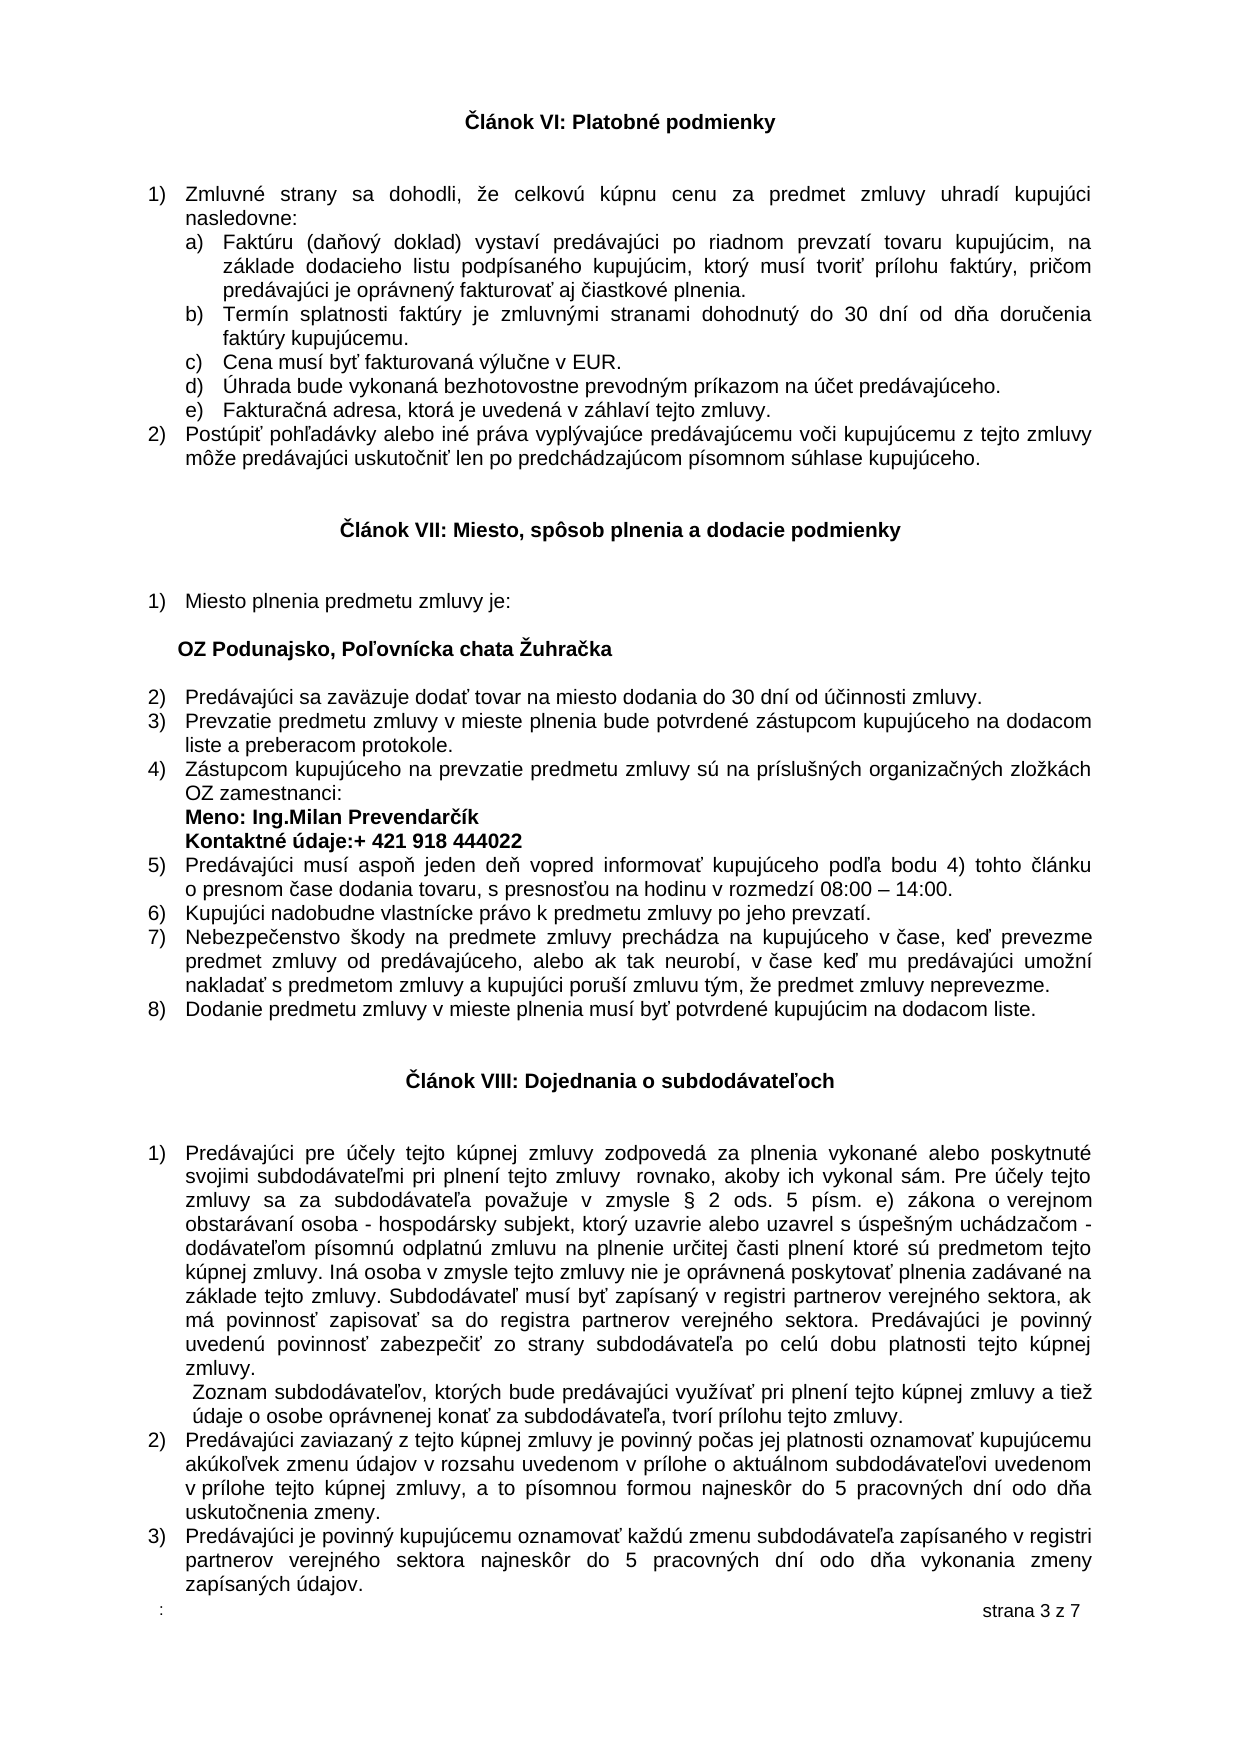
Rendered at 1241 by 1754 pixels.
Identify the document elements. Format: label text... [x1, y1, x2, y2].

list Postúpiť pohľadávky alebo iné práva vyplývajúce predávajúcemu voči kupujúcemu z tejto zmluvy môže predávajúci uskutočniť len po predchádzajúcom písomnom súhlase kupujúceho. [148, 422, 1093, 469]
list Faktúru (daňový doklad) vystaví predávajúci po riadnom prevzatí tovaru kupujúcim, na základe dodacieho listu podpísaného kupujúcim, ktorý musí tvoriť prílohu faktúry, pričom predávajúci je oprávnený fakturovať aj čiastkové plnenia. [185, 230, 1093, 302]
text Zoznam subdodávateľov, ktorých bude predávajúci využívať pri plnení tejto kúpnej zmluvy a tiež údaje o osobe oprávnenej konať za subdodávateľa, tvorí prílohu tejto zmluvy. [192, 1380, 1093, 1428]
text Meno: Ing.Milan Prevendarčík [185, 805, 1093, 829]
list Nebezpečenstvo škody na predmete zmluvy prechádza na kupujúceho v čase, keď prevezme predmet zmluvy od predávajúceho, alebo ak tak neurobí, v čase keď mu predávajúci umožní nakladať s predmetom zmluvy a kupujúci poruší zmluvu tým, že predmet zmluvy neprevezme. [148, 925, 1093, 997]
list Prevzatie predmetu zmluvy v mieste plnenia bude potvrdené zástupcom kupujúceho na dodacom liste a preberacom protokole. [148, 709, 1093, 757]
list Cena musí byť fakturovaná výlučne v EUR. [185, 350, 1093, 374]
list Predávajúci je povinný kupujúcemu oznamovať každú zmenu subdodávateľa zapísaného v registri partnerov verejného sektora najneskôr do 5 pracovných dní odo dňa vykonania zmeny zapísaných údajov. [148, 1524, 1093, 1596]
list Dodanie predmetu zmluvy v mieste plnenia musí byť potvrdené kupujúcim na dodacom liste. [148, 997, 1093, 1021]
list Kupujúci nadobudne vlastnícke právo k predmetu zmluvy po jeho prevzatí. [148, 901, 1093, 925]
text Článok VII: Miesto, spôsob plnenia a dodacie podmienky [148, 517, 1093, 541]
text Kontaktné údaje:+ 421 918 444022 [185, 829, 1093, 853]
list Zástupcom kupujúceho na prevzatie predmetu zmluvy sú na príslušných organizačných zložkách OZ zamestnanci: [148, 757, 1093, 805]
list Úhrada bude vykonaná bezhotovostne prevodným príkazom na účet predávajúceho. [185, 374, 1093, 398]
text OZ Podunajsko, Poľovnícka chata Žuhračka [177, 637, 1093, 661]
list Termín splatnosti faktúry je zmluvnými stranami dohodnutý do 30 dní od dňa doručenia faktúry kupujúcemu. [185, 302, 1093, 350]
text Článok VIII: Dojednania o subdodávateľoch [148, 1068, 1093, 1092]
text Článok VI: Platobné podmienky [148, 110, 1093, 134]
list Miesto plnenia predmetu zmluvy je: [148, 589, 1093, 613]
list Predávajúci zaviazaný z tejto kúpnej zmluvy je povinný počas jej platnosti oznamovať kupujúcemu akúkoľvek zmenu údajov v rozsahu uvedenom v prílohe o aktuálnom subdodávateľovi uvedenom v prílohe tejto kúpnej zmluvy, a to písomnou formou najneskôr do 5 pracovných dní odo dňa uskutočnenia zmeny. [148, 1428, 1093, 1524]
list Zmluvné strany sa dohodli, že celkovú kúpnu cenu za predmet zmluvy uhradí kupujúci nasledovne: [148, 182, 1093, 230]
list Fakturačná adresa, ktorá je uvedená v záhlaví tejto zmluvy. [185, 398, 1093, 422]
list Predávajúci pre účely tejto kúpnej zmluvy zodpovedá za plnenia vykonané alebo poskytnuté svojimi subdodávateľmi pri plnení tejto zmluvy rovnako, akoby ich vykonal sám. Pre účely tejto zmluvy sa za subdodávateľa považuje v zmysle § 2 ods. 5 písm. e) zákona o verejnom obstarávaní osoba - hospodársky subjekt, ktorý uzavrie alebo uzavrel s úspešným uchádzačom - dodávateľom písomnú odplatnú zmluvu na plnenie určitej časti plnení ktoré sú predmetom tejto kúpnej zmluvy. Iná osoba v zmysle tejto zmluvy nie je oprávnená poskytovať plnenia zadávané na základe tejto zmluvy. Subdodávateľ musí byť zapísaný v registri partnerov verejného sektora, ak má povinnosť zapisovať sa do registra partnerov verejného sektora. Predávajúci je povinný uvedenú povinnosť zabezpečiť zo strany subdodávateľa po celú dobu platnosti tejto kúpnej zmluvy. [148, 1140, 1093, 1380]
list Predávajúci musí aspoň jeden deň vopred informovať kupujúceho podľa bodu 4) tohto článku o presnom čase dodania tovaru, s presnosťou na hodinu v rozmedzí 08:00 – 14:00. [148, 853, 1093, 901]
list Predávajúci sa zaväzuje dodať tovar na miesto dodania do 30 dní od účinnosti zmluvy. [148, 685, 1093, 709]
